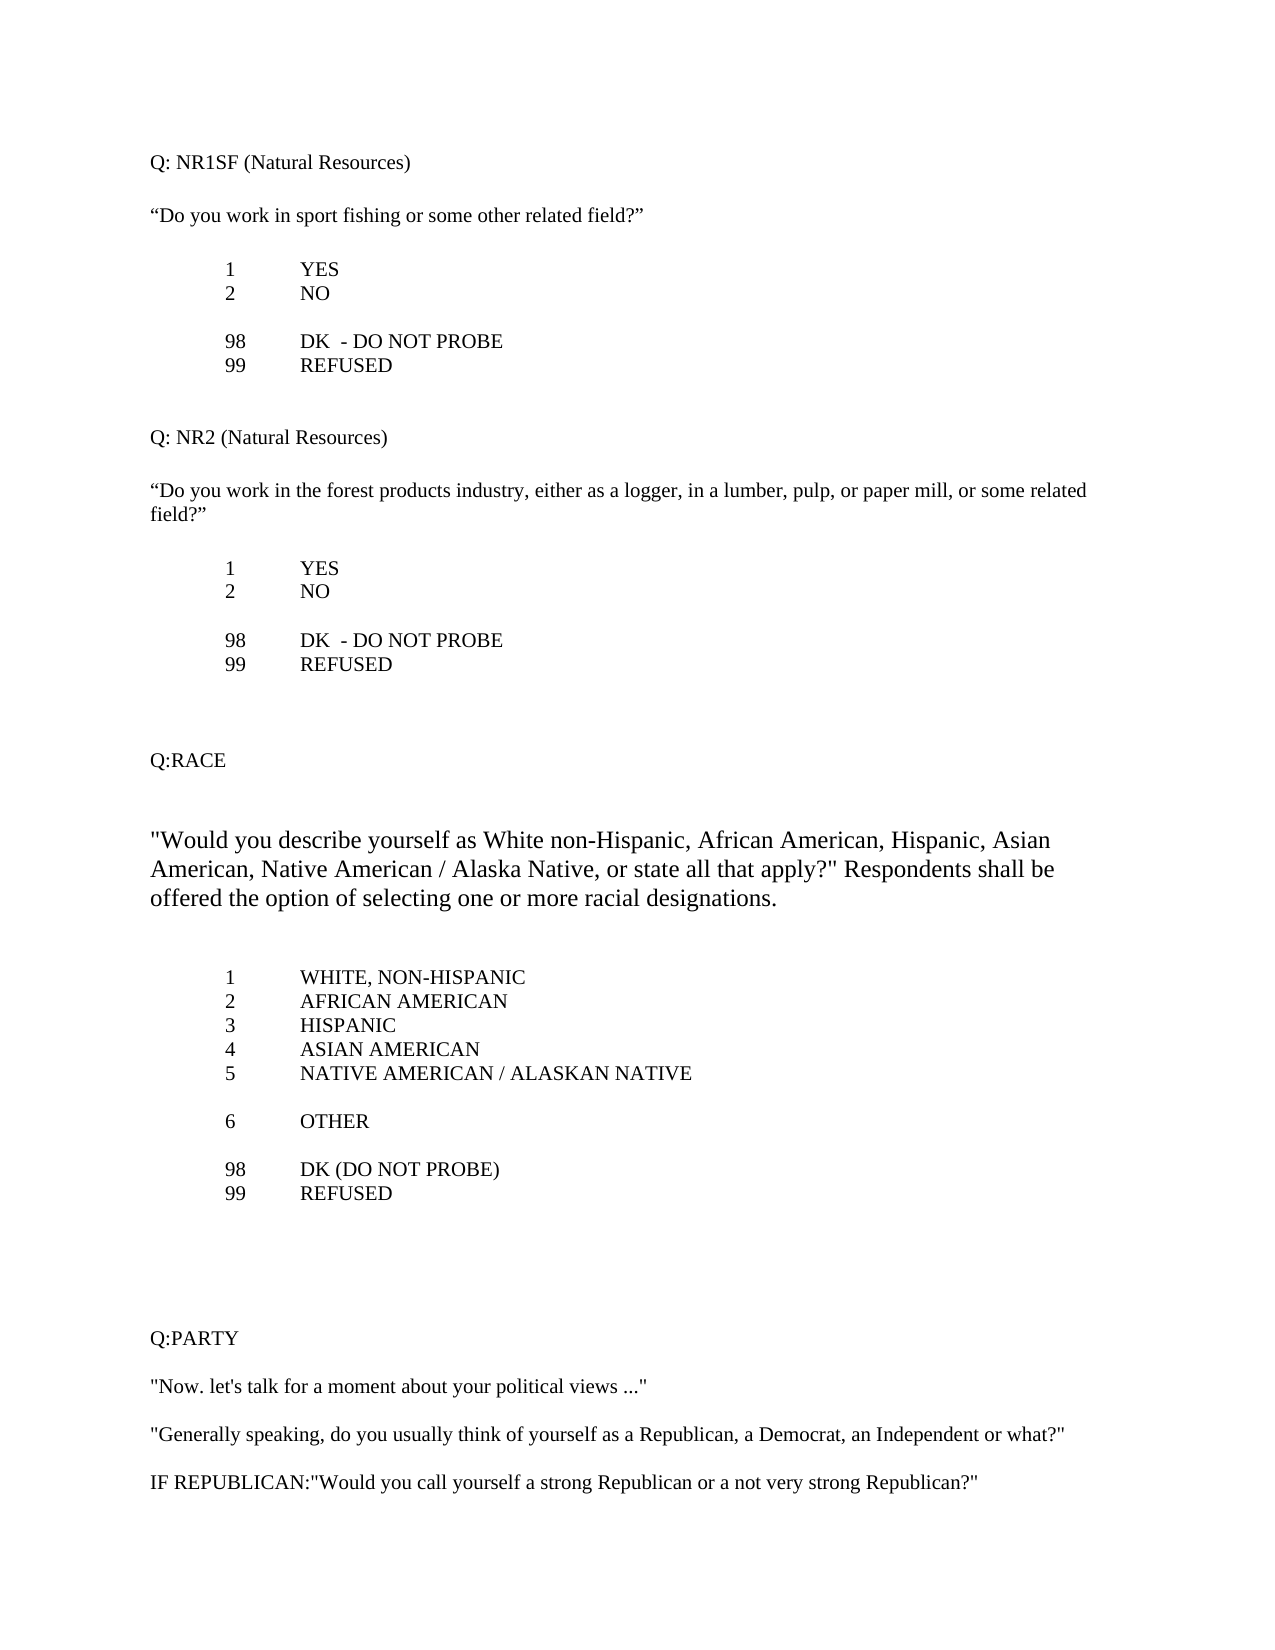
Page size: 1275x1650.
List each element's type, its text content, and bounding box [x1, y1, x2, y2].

text “Do you work in the forest products industry, either as a logger, in a lumber, pulp, or paper mill, or some related field?” [150, 478, 1125, 526]
text 3 HISPANIC [150, 1013, 1125, 1037]
text 5 NATIVE AMERICAN / ALASKAN NATIVE [150, 1061, 1125, 1085]
text 4 ASIAN AMERICAN [150, 1037, 1125, 1061]
text IF REPUBLICAN:"Would you call yourself a strong Republican or a not very strong Republican?" [150, 1470, 1125, 1494]
text Q: NR2 (Natural Resources) [150, 425, 1125, 449]
text 2 NO [150, 281, 1125, 304]
text “Do you work in sport fishing or some other related field?” [150, 203, 1125, 227]
text Q:PARTY [150, 1326, 1125, 1350]
text 1 YES [150, 256, 1125, 281]
text Q: NR1SF (Natural Resources) [150, 150, 1125, 174]
text 2 AFRICAN AMERICAN [150, 989, 1125, 1013]
text 98 DK - DO NOT PROBE [150, 628, 1125, 652]
text 1 YES [150, 555, 1125, 579]
text 99 REFUSED [150, 1181, 1125, 1205]
text 2 NO [150, 579, 1125, 603]
text Q:RACE [150, 748, 1125, 772]
text "Now. let's talk for a moment about your political views ..." [150, 1374, 1125, 1398]
text 98 DK - DO NOT PROBE [150, 329, 1125, 353]
text 6 OTHER [150, 1109, 1125, 1133]
text "Generally speaking, do you usually think of yourself as a Republican, a Democrat, an Independent or what?" [150, 1422, 1125, 1446]
text 99 REFUSED [150, 652, 1125, 676]
text "Would you describe yourself as White non-Hispanic, African American, Hispanic, Asian American, Native American / Alaska Native, or state all that apply?" Respondents shall be offered the option of selecting one or more racial designations. [150, 825, 1125, 911]
text 1 WHITE, NON-HISPANIC [150, 965, 1125, 989]
text 98 DK (DO NOT PROBE) [150, 1157, 1125, 1181]
text 99 REFUSED [150, 353, 1125, 377]
